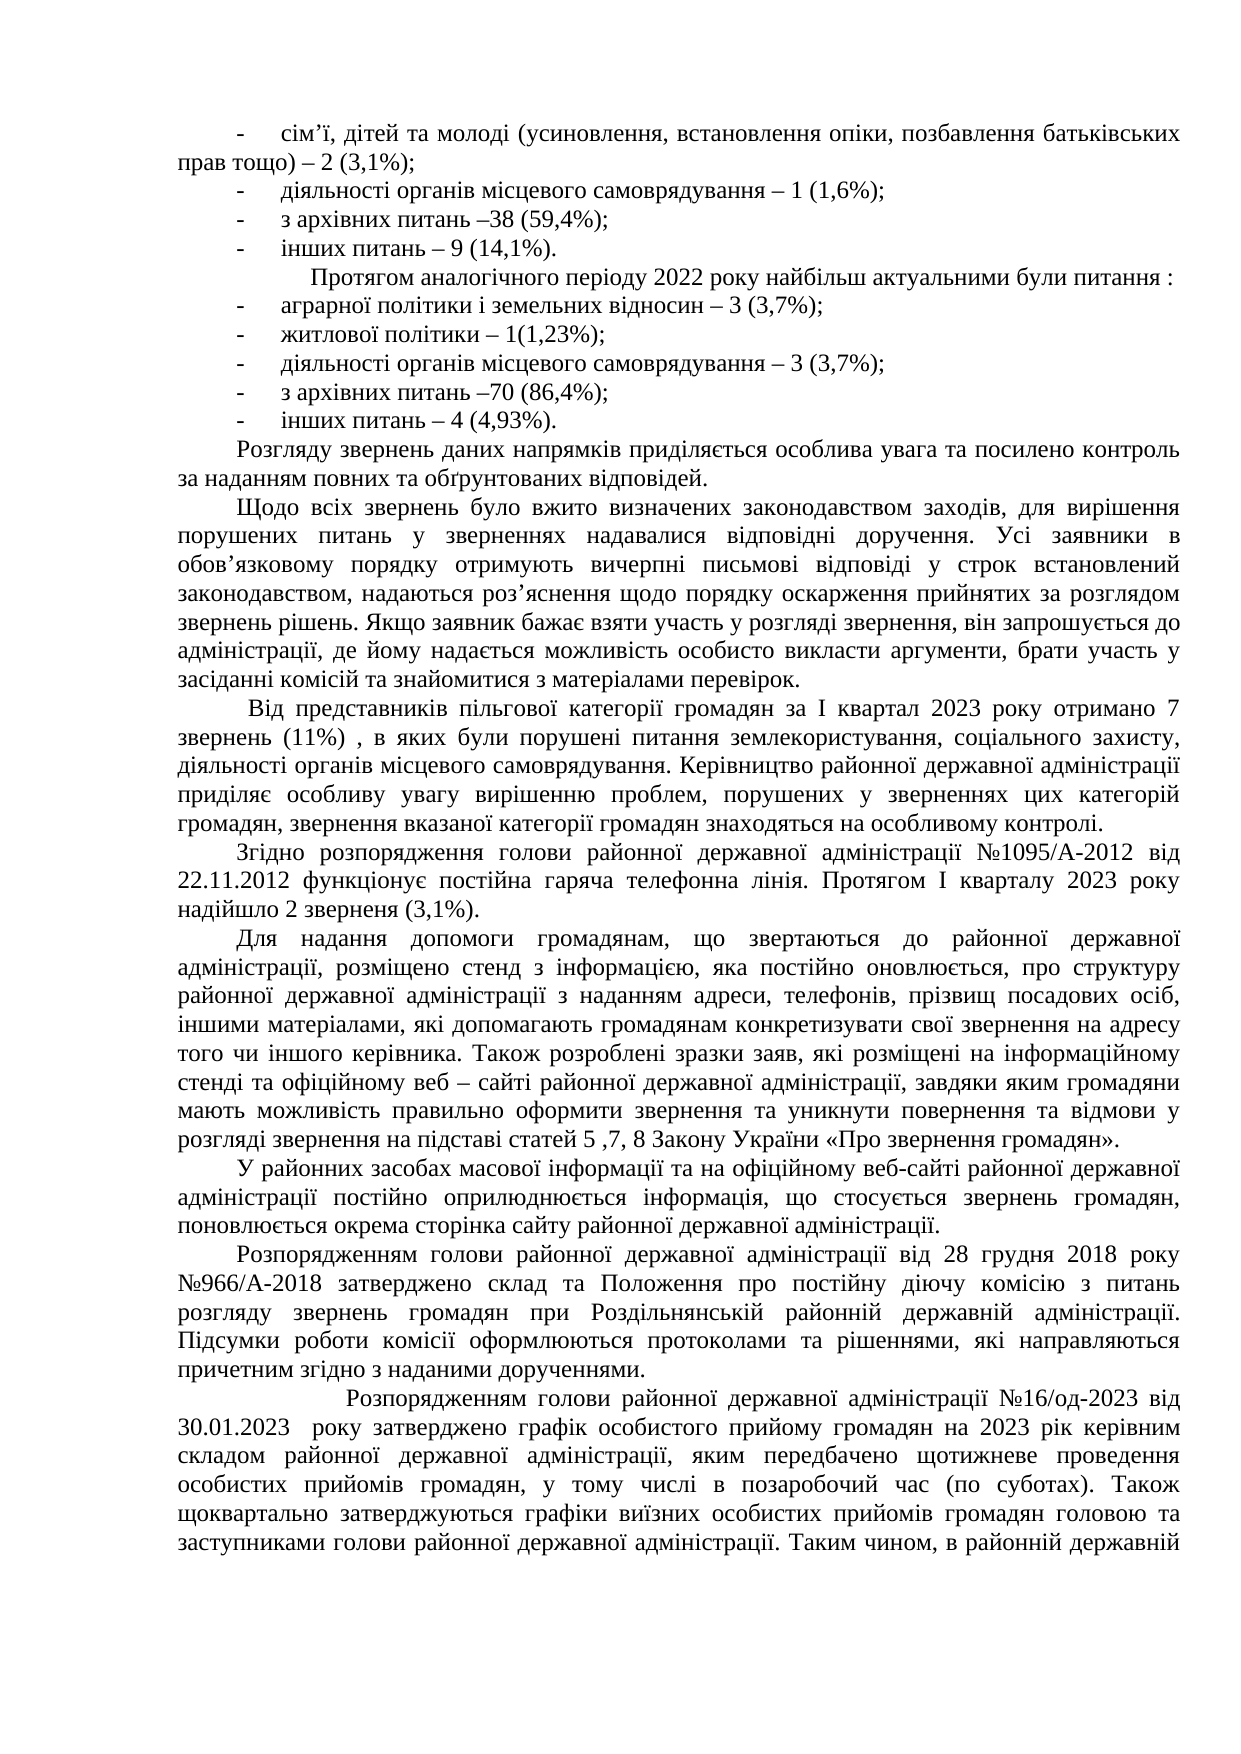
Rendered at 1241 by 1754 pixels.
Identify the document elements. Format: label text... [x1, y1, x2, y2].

text Згідно розпорядження голови районної державної адміністрації №1095/А-2012 від 22.11.2012 функціонує постійна гаряча телефонна лінія. Протягом І кварталу 2023 року надійшло 2 зверненя (3,1%). [177, 837, 1181, 923]
list житлової політики – 1(1,23%); [177, 319, 1181, 348]
text Від представників пільгової категорії громадян за І квартал 2023 року отримано 7 звернень (11%) , в яких були порушені питання землекористування, соціального захисту, діяльності органів місцевого самоврядування. Керівництво районної державної адміністрації приділяє особливу увагу вирішенню проблем, порушених у зверненнях цих категорій громадян, звернення вказаної категорії громадян знаходяться на особливому контролі. [177, 693, 1181, 837]
list інших питань – 9 (14,1%). [177, 233, 1181, 262]
text У районних засобах масової інформації та на офіційному веб-сайті районної державної адміністрації постійно оприлюднюється інформація, що стосується звернень громадян, поновлюється окрема сторінка сайту районної державної адміністрації. [177, 1153, 1181, 1239]
text Розгляду звернень даних напрямків приділяється особлива увага та посилено контроль за наданням повних та обґрунтованих відповідей. [177, 434, 1181, 492]
text Щодо всіх звернень було вжито визначених законодавством заходів, для вирішення порушених питань у зверненнях надавалися відповідні доручення. Усі заявники в обов’язковому порядку отримують вичерпні письмові відповіді у строк встановлений законодавством, надаються роз’яснення щодо порядку оскарження прийнятих за розглядом звернень рішень. Якщо заявник бажає взяти участь у розгляді звернення, він запрошується до адміністрації, де йому надається можливість особисто викласти аргументи, брати участь у засіданні комісій та знайомитися з матеріалами перевірок. [177, 492, 1181, 693]
list діяльності органів місцевого самоврядування – 1 (1,6%); [177, 176, 1181, 204]
list діяльності органів місцевого самоврядування – 3 (3,7%); [177, 348, 1181, 377]
text Для надання допомоги громадянам, що звертаються до районної державної адміністрації, розміщено стенд з інформацією, яка постійно оновлюється, про структуру районної державної адміністрації з наданням адреси, телефонів, прізвищ посадових осіб, іншими матеріалами, які допомагають громадянам конкретизувати свої звернення на адресу того чи іншого керівника. Також розроблені зразки заяв, які розміщені на інформаційному стенді та офіційному веб – сайті районної державної адміністрації, завдяки яким громадяни мають можливість правильно оформити звернення та уникнути повернення та відмови у розгляді звернення на підставі статей 5 ,7, 8 Закону України «Про звернення громадян». [177, 923, 1181, 1153]
list Протягом аналогічного періоду 2022 року найбільш актуальними були питання : [251, 262, 1181, 291]
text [177, 1383, 1181, 1556]
text Розпорядженням голови районної державної адміністрації від 28 грудня 2018 року №966/А-2018 затверджено склад та Положення про постійну діючу комісію з питань розгляду звернень громадян при Роздільнянській районній державній адміністрації. Підсумки роботи комісії оформлюються протоколами та рішеннями, які направляються причетним згідно з наданими дорученнями. [177, 1239, 1181, 1383]
list аграрної політики і земельних відносин – 3 (3,7%); [177, 291, 1181, 319]
list сім’ї, дітей та молоді (усиновлення, встановлення опіки, позбавлення батьківських прав тощо) – 2 (3,1%); [177, 118, 1181, 176]
list інших питань – 4 (4,93%). [177, 406, 1181, 434]
list з архівних питань –70 (86,4%); [177, 377, 1181, 406]
list з архівних питань –38 (59,4%); [177, 204, 1181, 233]
